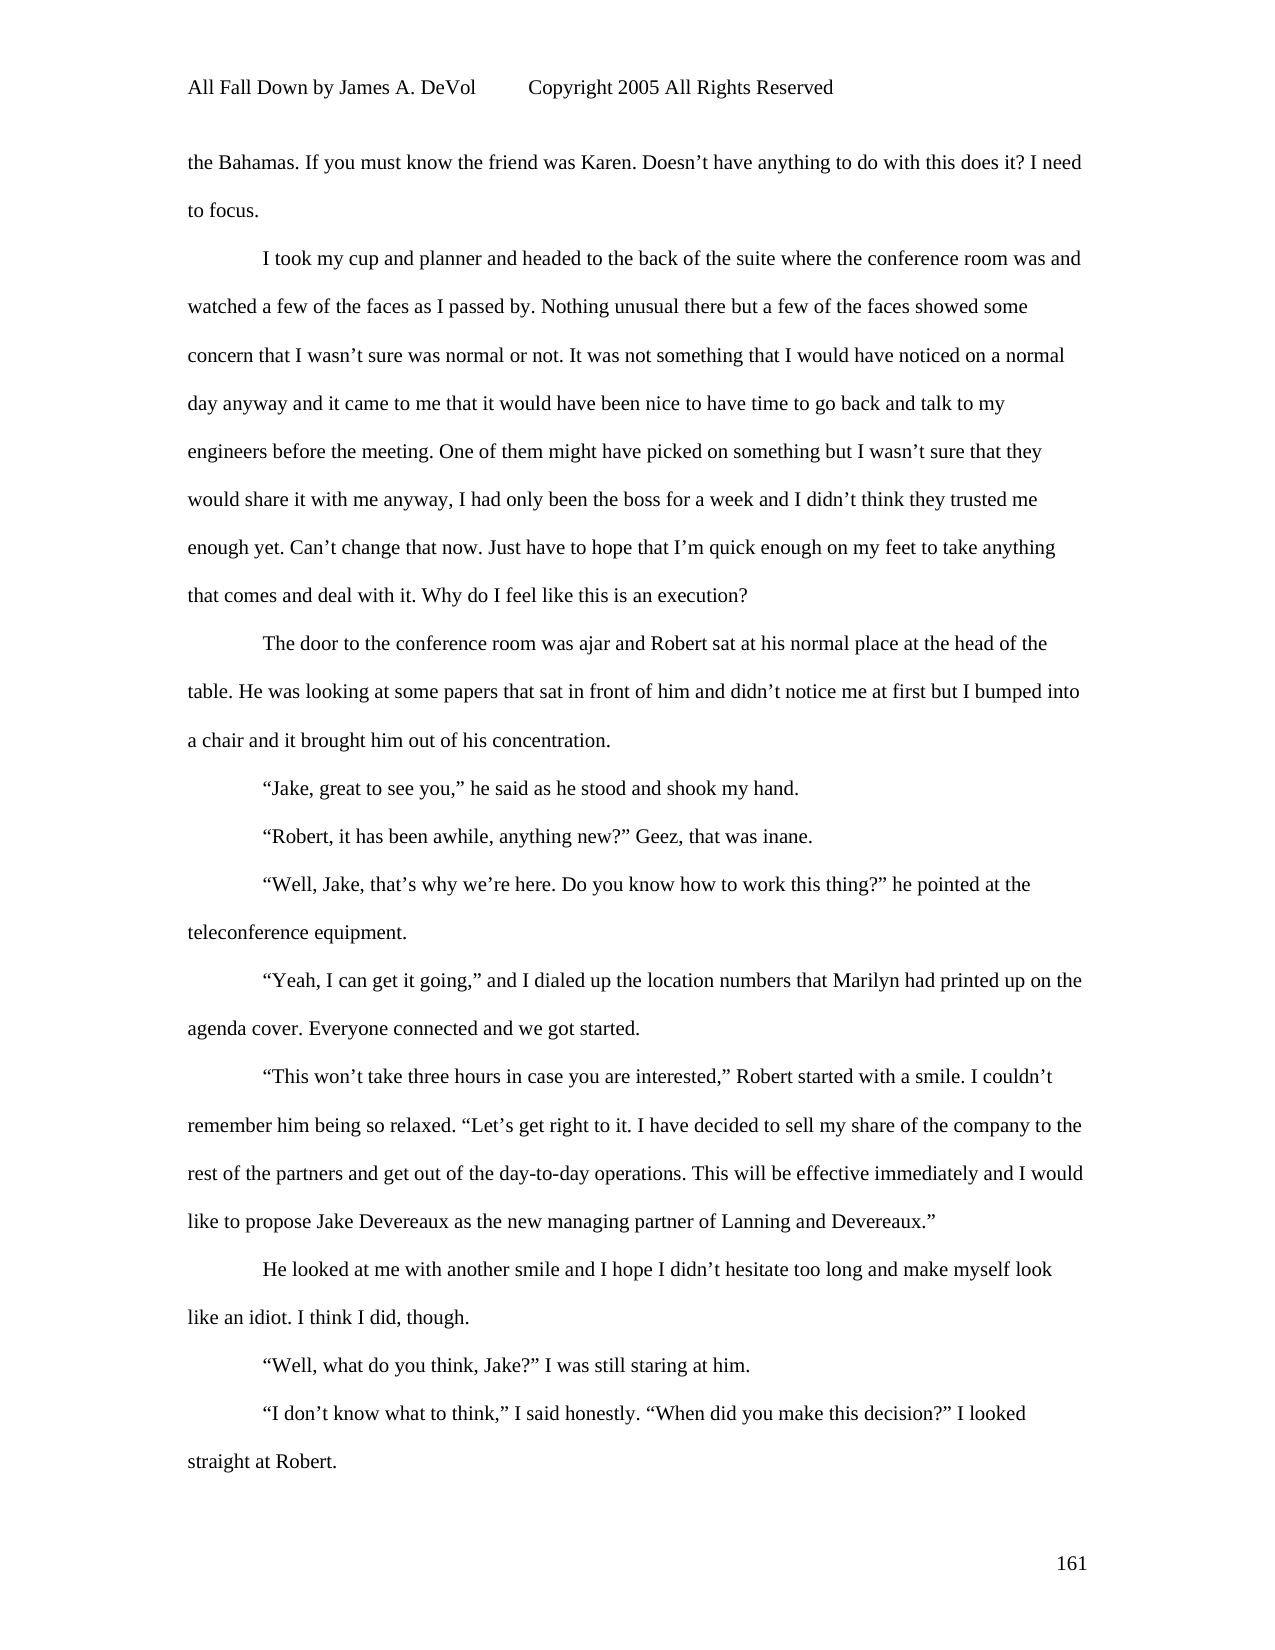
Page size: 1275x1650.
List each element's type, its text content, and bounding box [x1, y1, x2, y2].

text “Jake, great to see you,” he said as he stood and shook my hand. [187, 776, 1087, 800]
text He looked at me with another smile and I hope I didn’t hesitate too long and make myself look like an idiot. I think I did, though. [187, 1257, 1087, 1329]
text “Yeah, I can get it going,” and I dialed up the location numbers that Marilyn had printed up on the agenda cover. Everyone connected and we got started. [187, 968, 1087, 1040]
text The door to the conference room was ajar and Robert sat at his normal place at the head of the table. He was looking at some papers that sat in front of him and didn’t notice me at first but I bumped into a chair and it brought him out of his concentration. [187, 631, 1087, 752]
text “This won’t take three hours in case you are interested,” Robert started with a smile. I couldn’t remember him being so relaxed. “Let’s get right to it. I have decided to sell my share of the company to the rest of the partners and get out of the day-to-day operations. This will be effective immediately and I would like to propose Jake Devereaux as the new managing partner of Lanning and Devereaux.” [187, 1064, 1087, 1233]
text “Well, Jake, that’s why we’re here. Do you know how to work this thing?” he pointed at the teleconference equipment. [187, 872, 1087, 944]
text “I don’t know what to think,” I said honestly. “When did you make this decision?” I looked straight at Robert. [187, 1401, 1087, 1473]
text “Robert, it has been awhile, anything new?” Geez, that was inane. [187, 824, 1087, 848]
text “Well, what do you think, Jake?” I was still staring at him. [187, 1353, 1087, 1377]
text I took my cup and planner and headed to the back of the suite where the conference room was and watched a few of the faces as I passed by. Nothing unusual there but a few of the faces showed some concern that I wasn’t sure was normal or not. It was not something that I would have noticed on a normal day anyway and it came to me that it would have been nice to have time to go back and talk to my engineers before the meeting. One of them might have picked on something but I wasn’t sure that they would share it with me anyway, I had only been the boss for a week and I didn’t think they trusted me enough yet. Can’t change that now. Just have to hope that I’m quick enough on my feet to take anything that comes and deal with it. Why do I feel like this is an execution? [187, 246, 1087, 607]
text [187, 150, 1087, 222]
